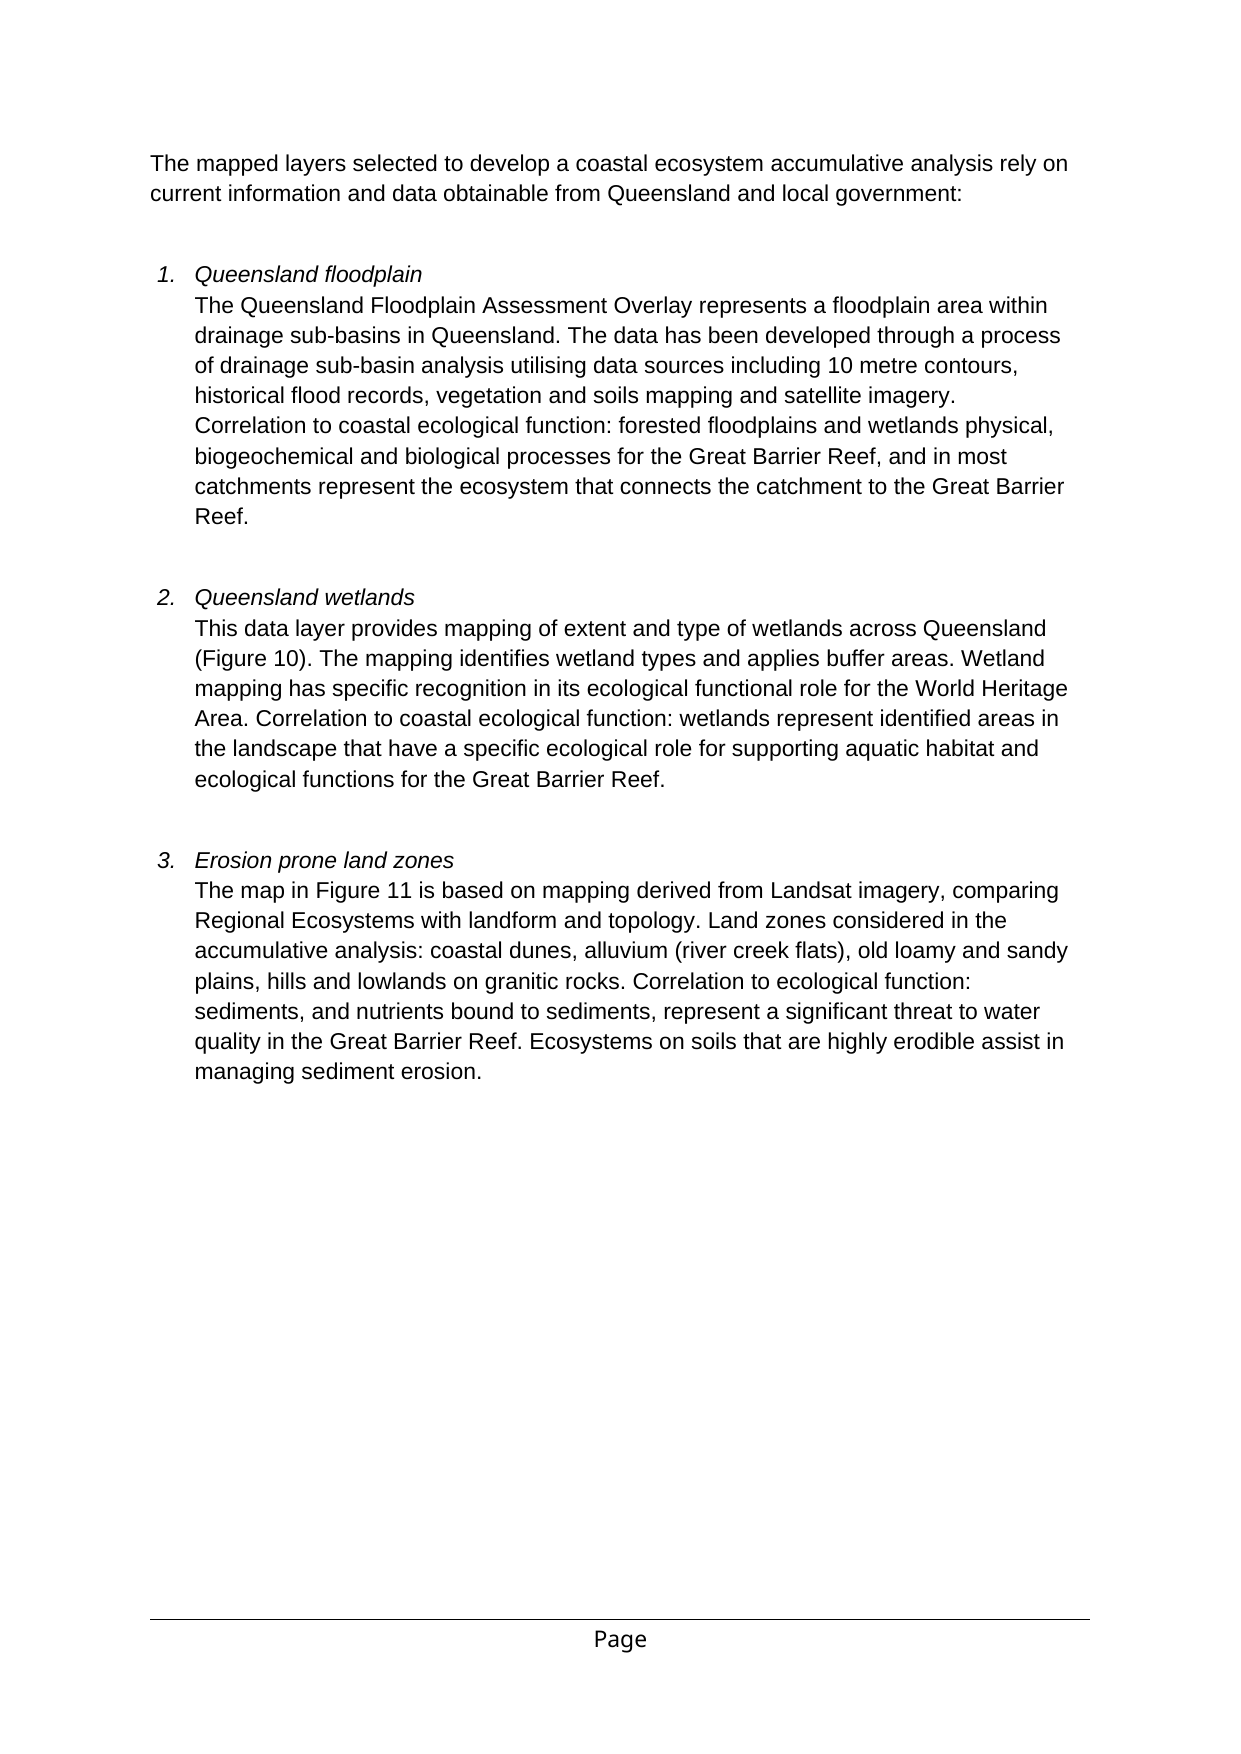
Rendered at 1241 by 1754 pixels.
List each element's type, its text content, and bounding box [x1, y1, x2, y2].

list Erosion prone land zones [157, 847, 1080, 873]
list Queensland wetlands [157, 584, 1080, 611]
text The mapped layers selected to develop a coastal ecosystem accumulative analysis rely on current information and data obtainable from Queensland and local government: [150, 150, 1090, 207]
list Queensland floodplain [157, 261, 1080, 288]
text This data layer provides mapping of extent and type of wetlands across Queensland (Figure 10). The mapping identifies wetland types and applies buffer areas. Wetland mapping has specific recognition in its ecological functional role for the World Heritage Area. Correlation to coastal ecological function: wetlands represent identified areas in the landscape that have a specific ecological role for supporting aquatic habitat and ecological functions for the Great Barrier Reef. [194, 614, 1080, 792]
text The map in Figure 11 is based on mapping derived from Landsat imagery, comparing Regional Ecosystems with landform and topology. Land zones considered in the accumulative analysis: coastal dunes, alluvium (river creek flats), old loamy and sandy plains, hills and lowlands on granitic rocks. Correlation to ecological function: sediments, and nutrients bound to sediments, represent a significant threat to water quality in the Great Barrier Reef. Ecosystems on soils that are highly erodible assist in managing sediment erosion. [194, 877, 1080, 1085]
text The Queensland Floodplain Assessment Overlay represents a floodplain area within drainage sub-basins in Queensland. The data has been developed through a process of drainage sub-basin analysis utilising data sources including 10 metre contours, historical flood records, vegetation and soils mapping and satellite imagery. Correlation to coastal ecological function: forested floodplains and wetlands physical, biogeochemical and biological processes for the Great Barrier Reef, and in most catchments represent the ecosystem that connects the catchment to the Great Barrier Reef. [194, 292, 1080, 529]
